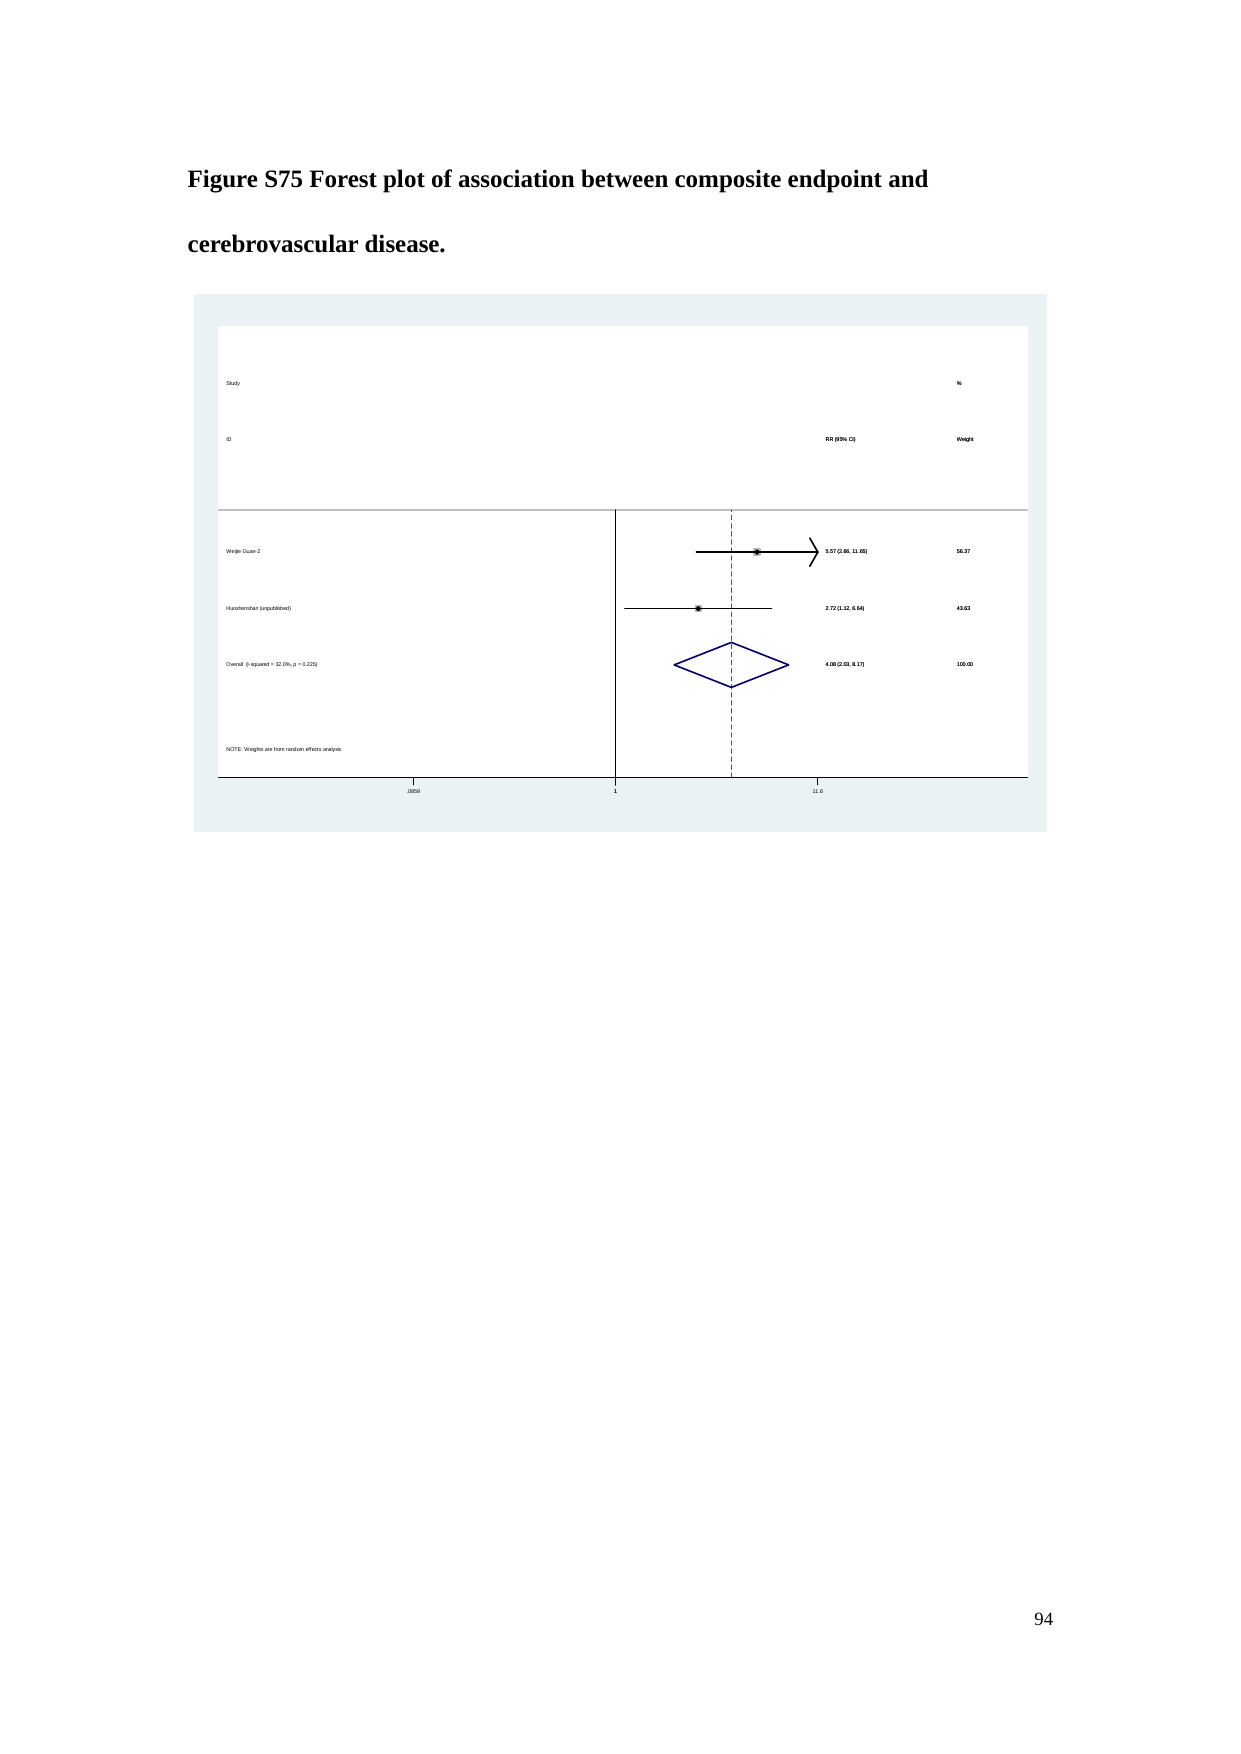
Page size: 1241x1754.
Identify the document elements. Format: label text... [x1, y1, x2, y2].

subtitle Figure S75 Forest plot of association between composite endpoint and cerebrovascular disease. [187, 162, 1053, 259]
